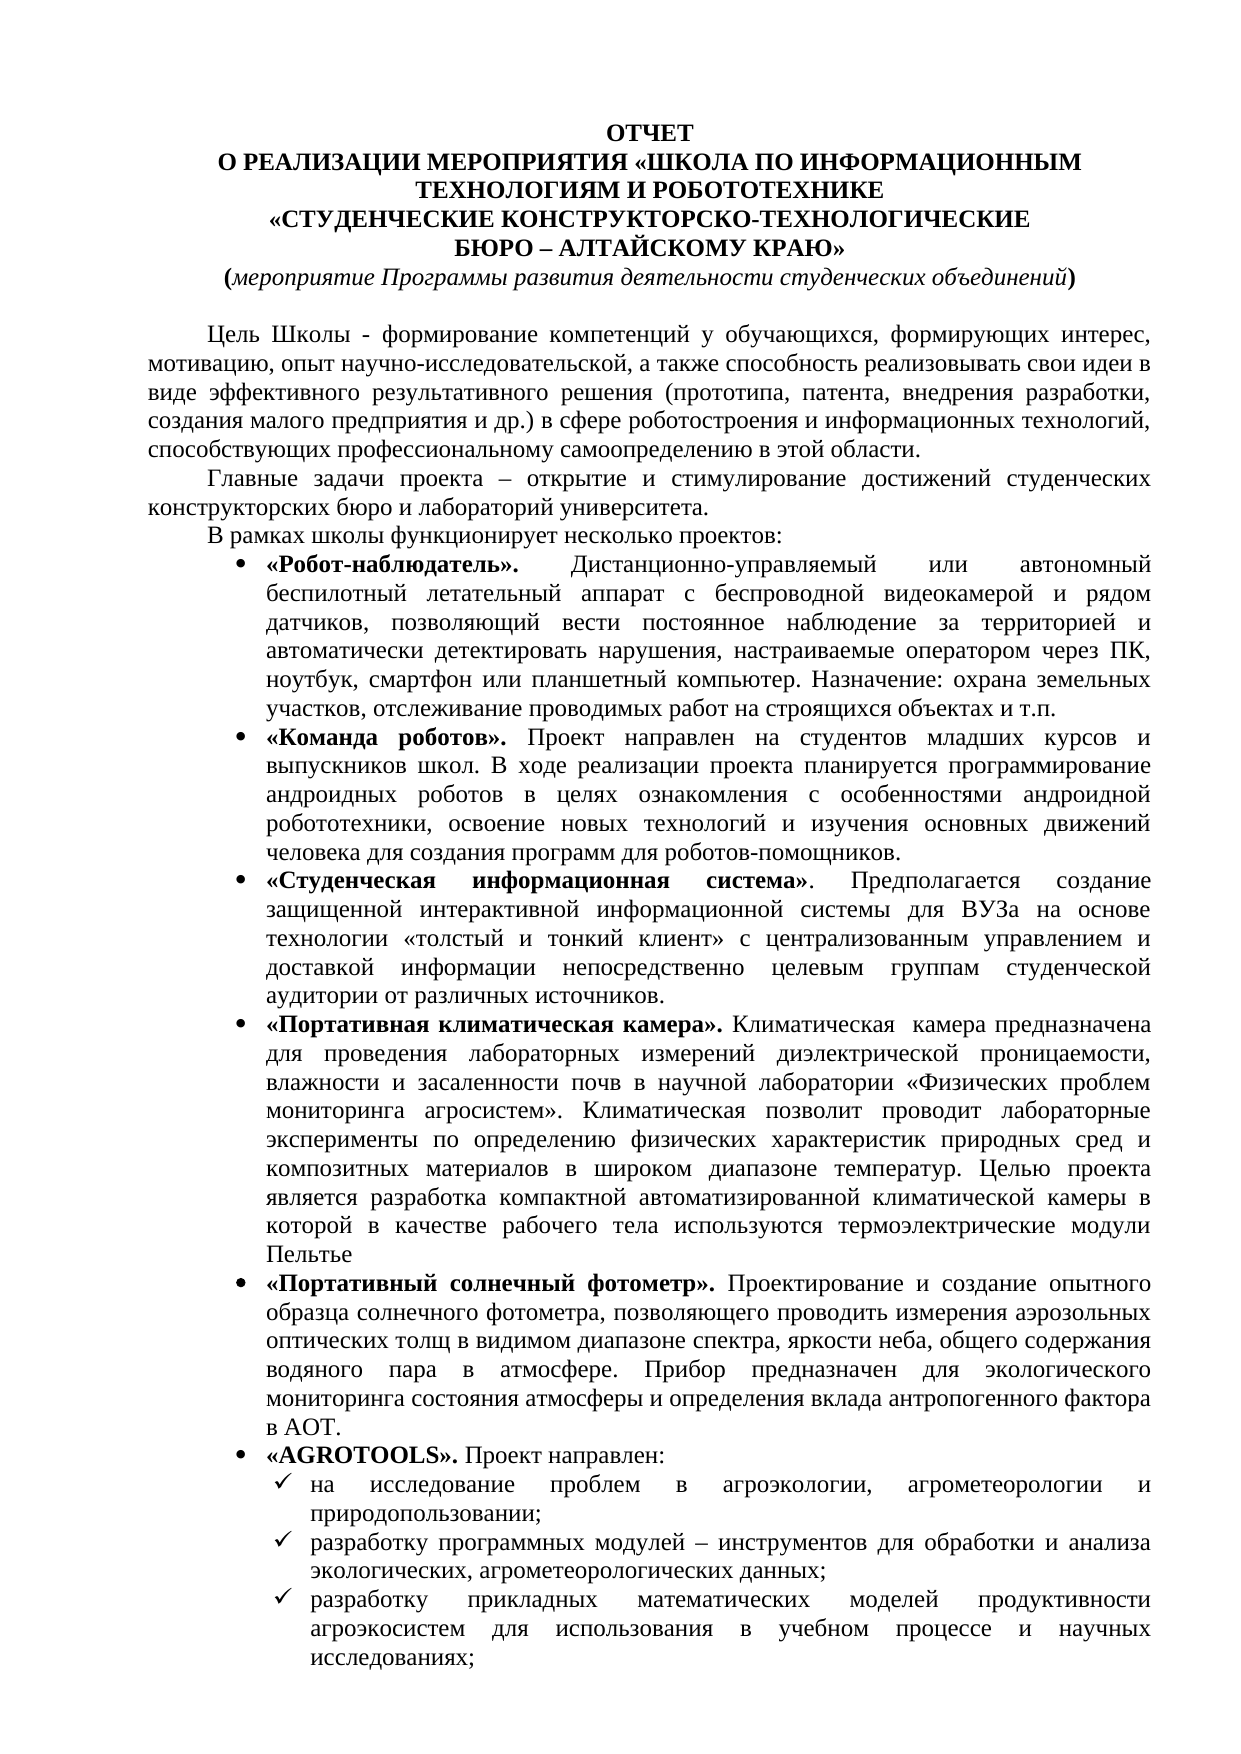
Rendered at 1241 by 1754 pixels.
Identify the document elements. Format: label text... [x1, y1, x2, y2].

text ОТЧЕТ [148, 118, 1152, 147]
list «AGROTOOLS». Проект направлен: [236, 1441, 1152, 1469]
text (мероприятие Программы развития деятельности студенческих объединений) [148, 262, 1152, 291]
list на исследование проблем в агроэкологии, агрометеорологии и природопользовании; [273, 1469, 1152, 1527]
list «Робот-наблюдатель». Дистанционно-управляемый или автономный беспилотный летательный аппарат с беспроводной видеокамерой и рядом датчиков, позволяющий вести постоянное наблюдение за территорией и автоматически детектировать нарушения, настраиваемые оператором через ПК, ноутбук, смартфон или планшетный компьютер. Назначение: охрана земельных участков, отслеживание проводимых работ на строящихся объектах и т.п. [236, 549, 1152, 722]
text «СТУДЕНЧЕСКИЕ КОНСТРУКТОРСКО-ТЕХНОЛОГИЧЕСКИЕ [148, 204, 1152, 233]
list «Команда роботов». Проект направлен на студентов младших курсов и выпускников школ. В ходе реализации проекта планируется программирование андроидных роботов в целях ознакомления с особенностями андроидной робототехники, освоение новых технологий и изучения основных движений человека для создания программ для роботов-помощников. [236, 722, 1152, 866]
list «Студенческая информационная система». Предполагается создание защищенной интерактивной информационной системы для ВУЗа на основе технологии «толстый и тонкий клиент» с централизованным управлением и доставкой информации непосредственно целевым группам студенческой аудитории от различных источников. [236, 866, 1152, 1009]
list разработку программных модулей – инструментов для обработки и анализа экологических, агрометеорологических данных; [273, 1527, 1152, 1584]
text О РЕАЛИЗАЦИИ МЕРОПРИЯТИЯ «ШКОЛА ПО ИНФОРМАЦИОННЫМ ТЕХНОЛОГИЯМ И РОБОТОТЕХНИКЕ [148, 147, 1152, 204]
text Цель Школы - формирование компетенций у обучающихся, формирующих интерес, мотивацию, опыт научно-исследовательской, а также способность реализовывать свои идеи в виде эффективного результативного решения (прототипа, патента, внедрения разработки, создания малого предприятия и др.) в сфере роботостроения и информационных технологий, способствующих профессиональному самоопределению в этой области. [148, 319, 1152, 463]
text В рамках школы функционирует несколько проектов: [148, 521, 1152, 549]
list разработку прикладных математических моделей продуктивности агроэкосистем для использования в учебном процессе и научных исследованиях; [273, 1584, 1152, 1671]
text БЮРО – АЛТАЙСКОМУ КРАЮ» [148, 233, 1152, 262]
list «Портативная климатическая камера». Климатическая камера предназначена для проведения лабораторных измерений диэлектрической проницаемости, влажности и засаленности почв в научной лаборатории «Физических проблем мониторинга агросистем». Климатическая позволит проводит лабораторные эксперименты по определению физических характеристик природных сред и композитных материалов в широком диапазоне температур. Целью проекта является разработка компактной автоматизированной климатической камеры в которой в качестве рабочего тела используются термоэлектрические модули Пельтье [236, 1009, 1152, 1268]
text Главные задачи проекта – открытие и стимулирование достижений студенческих конструкторских бюро и лабораторий университета. [148, 463, 1152, 521]
list «Портативный солнечный фотометр». Проектирование и создание опытного образца солнечного фотометра, позволяющего проводить измерения аэрозольных оптических толщ в видимом диапазоне спектра, яркости неба, общего содержания водяного пара в атмосфере. Прибор предназначен для экологического мониторинга состояния атмосферы и определения вклада антропогенного фактора в АОТ. [236, 1268, 1152, 1441]
